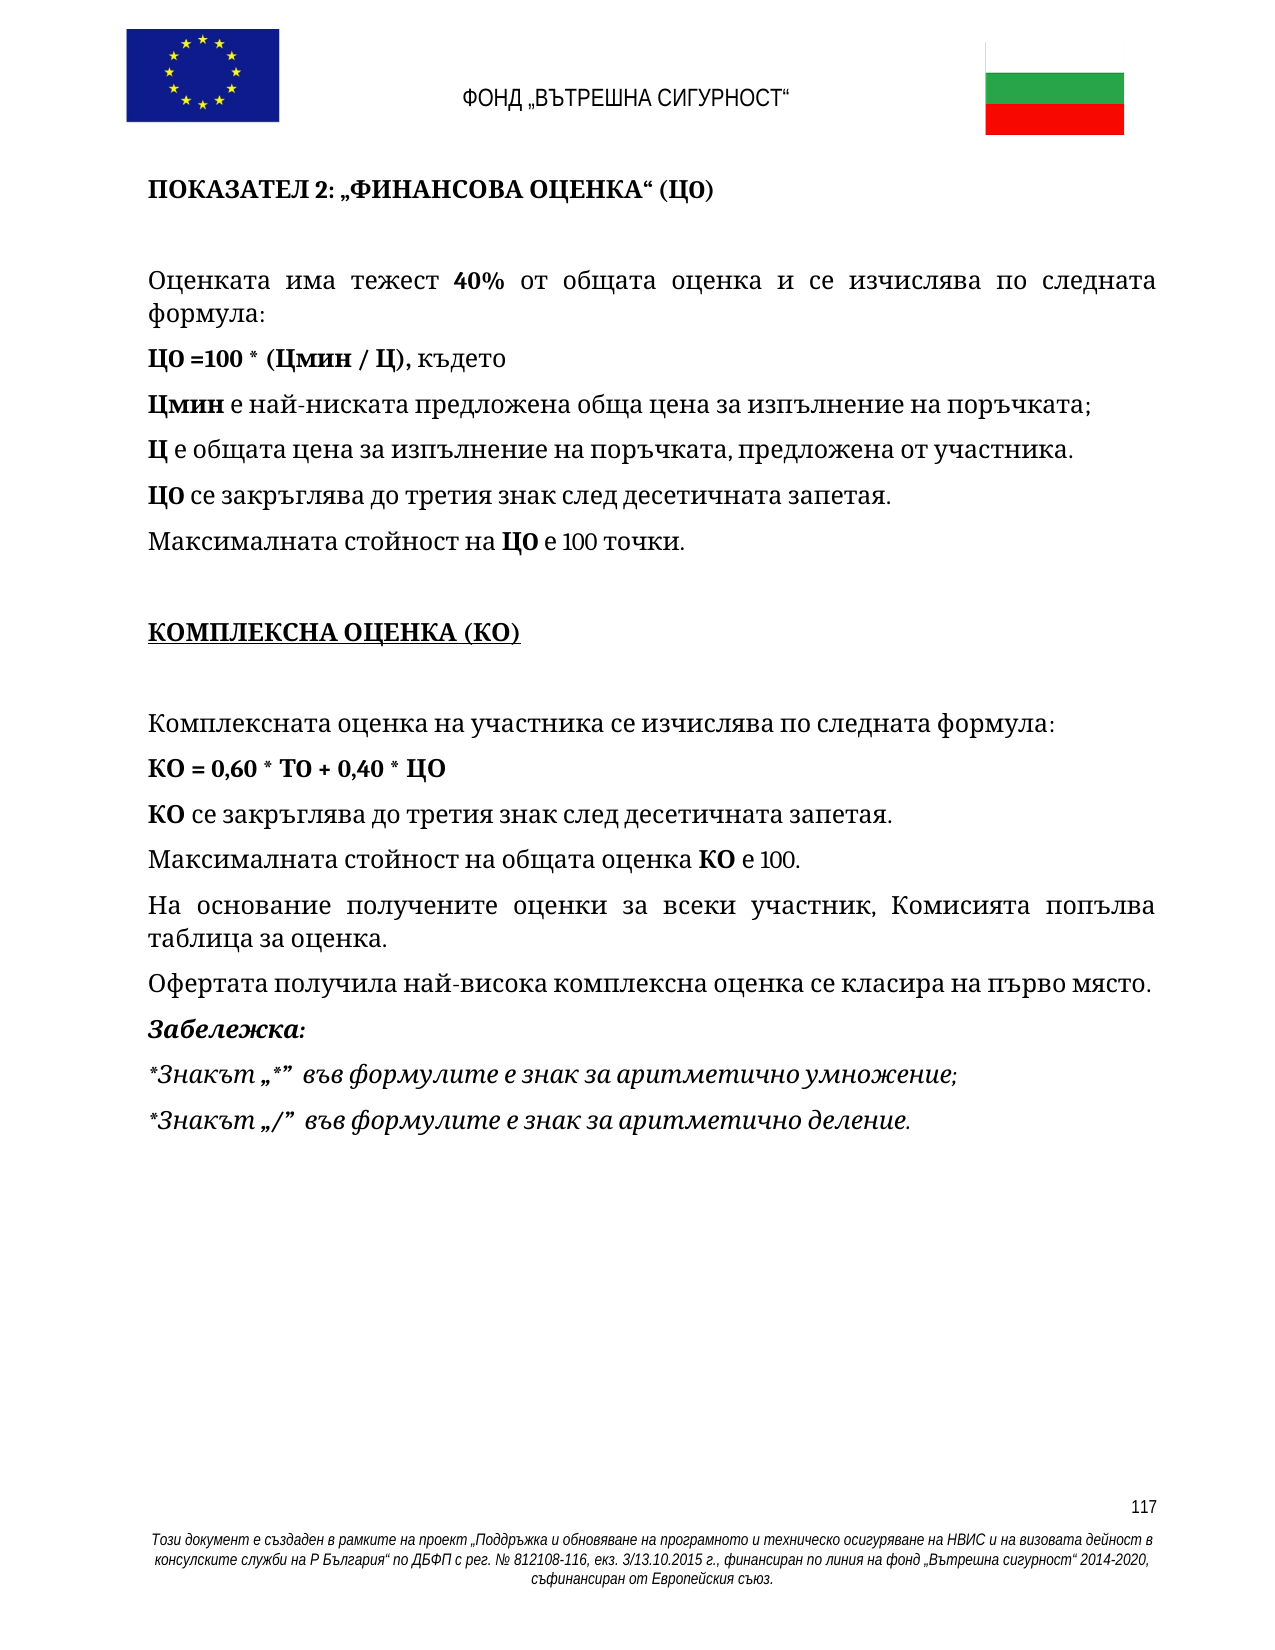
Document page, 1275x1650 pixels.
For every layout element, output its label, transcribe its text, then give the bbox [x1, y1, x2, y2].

text *Знакът „*” във формулите е знак за аритметично умножение; [148, 1061, 1157, 1090]
picture [123, 29, 282, 125]
text ЦO се закръглява до третия знак след десетичната запетая. [148, 482, 1157, 511]
text Максималната стойност на ЦO е 100 точки. [148, 527, 1157, 556]
text КО се закръглява до третия знак след десетичната запетая. [148, 801, 1157, 829]
text КОМПЛЕКСНА ОЦЕНКА (КО) [148, 618, 1157, 647]
text Офертата получила най-висока комплексна оценка се класира на първо място. [148, 970, 1157, 999]
text Максималната стойност на общата оценка КО е 100. [148, 846, 1157, 875]
text ПОКАЗАТЕЛ 2: „ФИНАНСОВА ОЦЕНКА“ (ЦO) [148, 176, 1157, 204]
text ЦO =100 * (Цмин / Ц), където [148, 345, 1157, 374]
text Оценката има тежест 40% от общата оценка и се изчислява по следната формула: [148, 267, 1157, 328]
text Ц е общата цена за изпълнение на поръчката, предложена от участника. [148, 436, 1157, 465]
text Забележка: [148, 1016, 1157, 1044]
text *Знакът „/” във формулите е знак за аритметично деление. [148, 1107, 1157, 1135]
text КО = 0,60 * ТO + 0,40 * ЦО [148, 755, 1157, 784]
text Цмин е най-ниската предложена обща цена за изпълнение на поръчката; [148, 391, 1157, 419]
picture [985, 42, 1125, 135]
text На основание получените оценки за всеки участник, Комисията попълва таблица за оценка. [148, 892, 1157, 953]
text Комплексната оценка на участника се изчислява по следната формула: [148, 709, 1157, 738]
